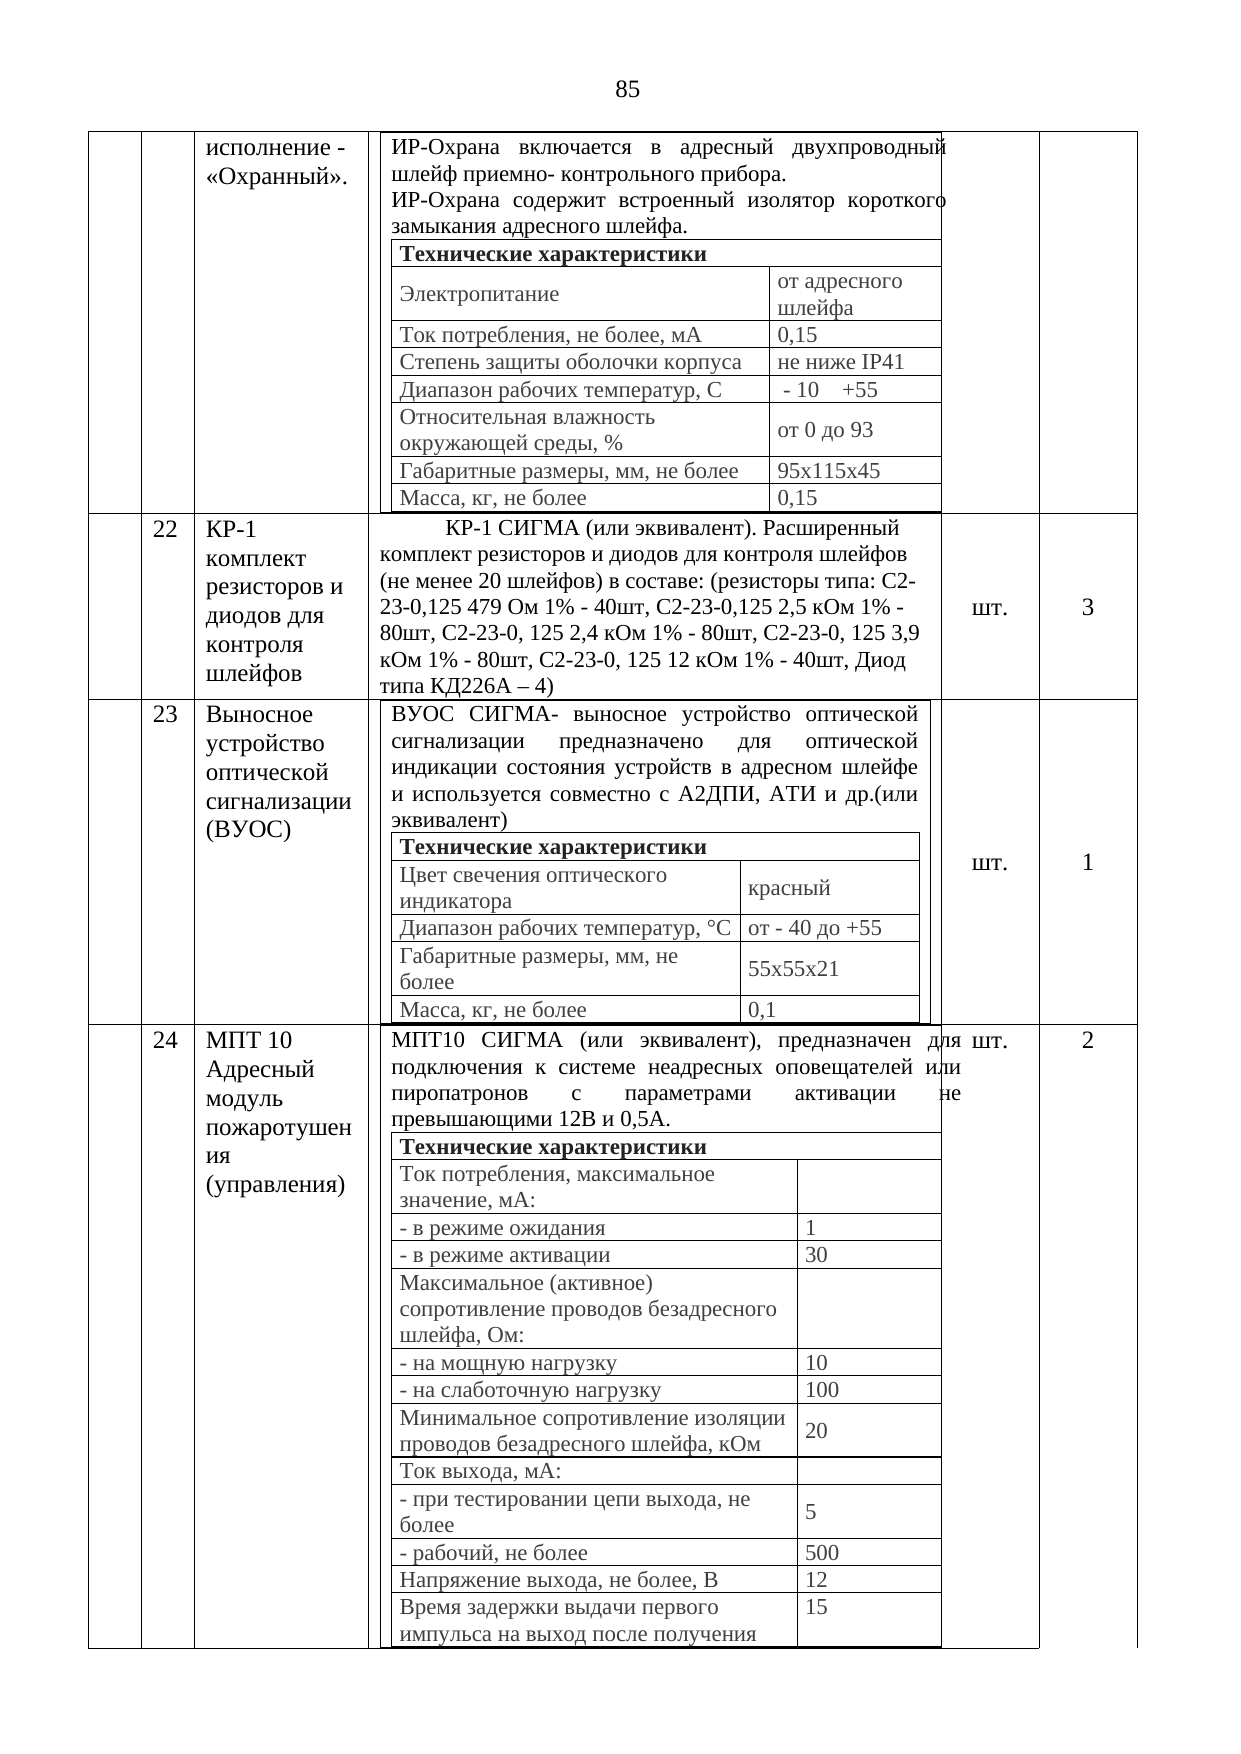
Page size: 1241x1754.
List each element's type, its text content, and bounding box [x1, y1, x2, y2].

table_cell [369, 700, 380, 1024]
table_cell [89, 514, 141, 698]
table_cell [381, 701, 930, 1023]
table_cell [369, 132, 380, 513]
table_cell КР-1 СИГМА (или эквивалент). Расширенный комплект резисторов и диодов для контроля шлейфов (не менее 20 шлейфов) в составе: (резисторы типа: С2-23-0,125 479 Ом 1% - 40шт, С2-23-0,125 2,5 кОм 1% - 80шт, С2-23-0, 125 2,4 кОм 1% - 80шт, С2-23-0, 125 3,9 кОм 1% - 80шт, С2-23-0, 125 12 кОм 1% - 40шт, Диод типа КД226А – 4) [369, 514, 941, 698]
table_cell Выносное устройство оптической сигнализации (ВУОС) [195, 700, 368, 1024]
table_cell [931, 700, 941, 1024]
table_cell 2 [1040, 1025, 1137, 1648]
table_cell 21 [142, 132, 194, 513]
table_cell [89, 700, 141, 1024]
table_cell 24 [142, 1025, 194, 1648]
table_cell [195, 1025, 368, 1648]
table_cell 1 [1040, 700, 1137, 1024]
table_cell шт. [942, 1025, 1039, 1648]
table_cell 4 [1040, 132, 1137, 513]
table_cell 23 [142, 700, 194, 1024]
table_cell 22 [142, 514, 194, 698]
table_cell КР-1 комплект резисторов и диодов для контроля шлейфов [195, 514, 368, 698]
table_cell [369, 1025, 380, 1648]
table_cell [381, 133, 941, 512]
table_cell шт. [942, 514, 1039, 698]
table_cell [89, 132, 141, 513]
table_cell шт. [942, 132, 1039, 513]
table_cell 3 [1040, 514, 1137, 698]
table_cell шт. [942, 700, 1039, 1024]
table_cell [89, 1025, 141, 1648]
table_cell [195, 132, 368, 513]
